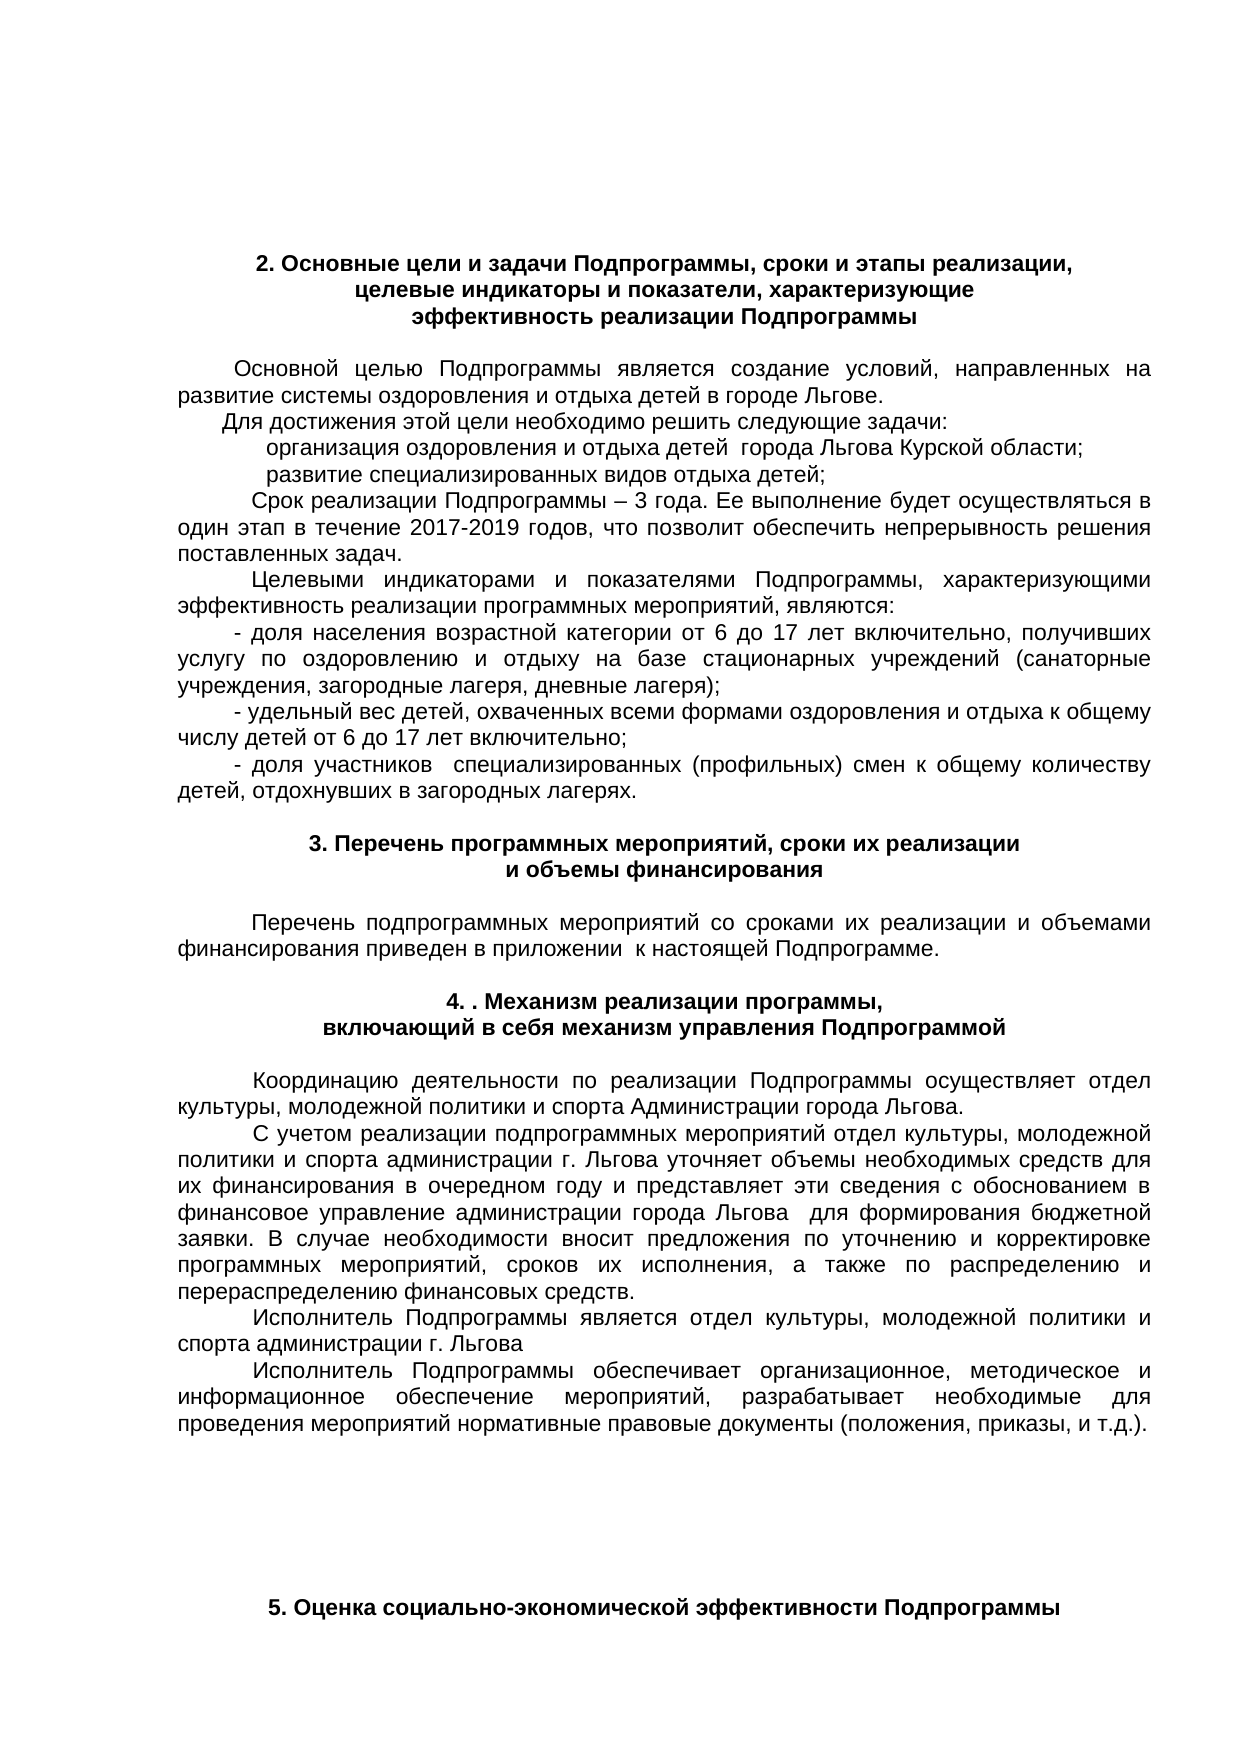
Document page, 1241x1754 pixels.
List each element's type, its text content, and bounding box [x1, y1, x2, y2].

text Исполнитель Подпрограммы обеспечивает организационное, методическое и информационное обеспечение мероприятий, разрабатывает необходимые для проведения мероприятий нормативные правовые документы (положения, приказы, и т.д.). [177, 1357, 1152, 1436]
text С учетом реализации подпрограммных мероприятий отдел культуры, молодежной политики и спорта администрации г. Льгова уточняет объемы необходимых средств для их финансирования в очередном году и представляет эти сведения с обоснованием в финансовое управление администрации города Льгова для формирования бюджетной заявки. В случае необходимости вносит предложения по уточнению и корректировке программных мероприятий, сроков их исполнения, а также по распределению и перераспределению финансовых средств. [177, 1119, 1152, 1304]
text 5. Оценка социально-экономической эффективности Подпрограммы [177, 1594, 1152, 1620]
text 2. Основные цели и задачи Подпрограммы, сроки и этапы реализации, [177, 250, 1152, 276]
text организация оздоровления и отдыха детей города Льгова Курской области; [177, 434, 1152, 461]
text Срок реализации Подпрограммы – 3 года. Ее выполнение будет осуществляться в один этап в течение 2017-2019 годов, что позволит обеспечить непрерывность решения поставленных задач. [177, 487, 1152, 566]
text 4. . Механизм реализации программы, [177, 988, 1152, 1014]
text - доля населения возрастной категории от 6 до 17 лет включительно, получивших услугу по оздоровлению и отдыху на базе стационарных учреждений (санаторные учреждения, загородные лагеря, дневные лагеря); [177, 619, 1152, 698]
text целевые индикаторы и показатели, характеризующие [177, 276, 1152, 303]
text 3. Перечень программных мероприятий, сроки их реализации [177, 830, 1152, 856]
text включающий в себя механизм управления Подпрограммой [177, 1014, 1152, 1041]
text Основной целью Подпрограммы является создание условий, направленных на развитие системы оздоровления и отдыха детей в городе Льгове. [177, 355, 1152, 408]
text развитие специализированных видов отдыха детей; [177, 461, 1152, 487]
text Перечень подпрограммных мероприятий со сроками их реализации и объемами финансирования приведен в приложении к настоящей Подпрограмме. [177, 909, 1152, 961]
text Целевыми индикаторами и показателями Подпрограммы, характеризующими эффективность реализации программных мероприятий, являются: [177, 566, 1152, 619]
text - удельный вес детей, охваченных всеми формами оздоровления и отдыха к общему числу детей от 6 до 17 лет включительно; [177, 698, 1152, 751]
text Исполнитель Подпрограммы является отдел культуры, молодежной политики и спорта администрации г. Льгова [177, 1304, 1152, 1357]
text Координацию деятельности по реализации Подпрограммы осуществляет отдел культуры, молодежной политики и спорта Администрации города Льгова. [177, 1067, 1152, 1119]
text - доля участников специализированных (профильных) смен к общему количеству детей, отдохнувших в загородных лагерях. [177, 751, 1152, 803]
text и объемы финансирования [177, 856, 1152, 882]
text эффективность реализации Подпрограммы [177, 303, 1152, 329]
text Для достижения этой цели необходимо решить следующие задачи: [177, 408, 1152, 434]
